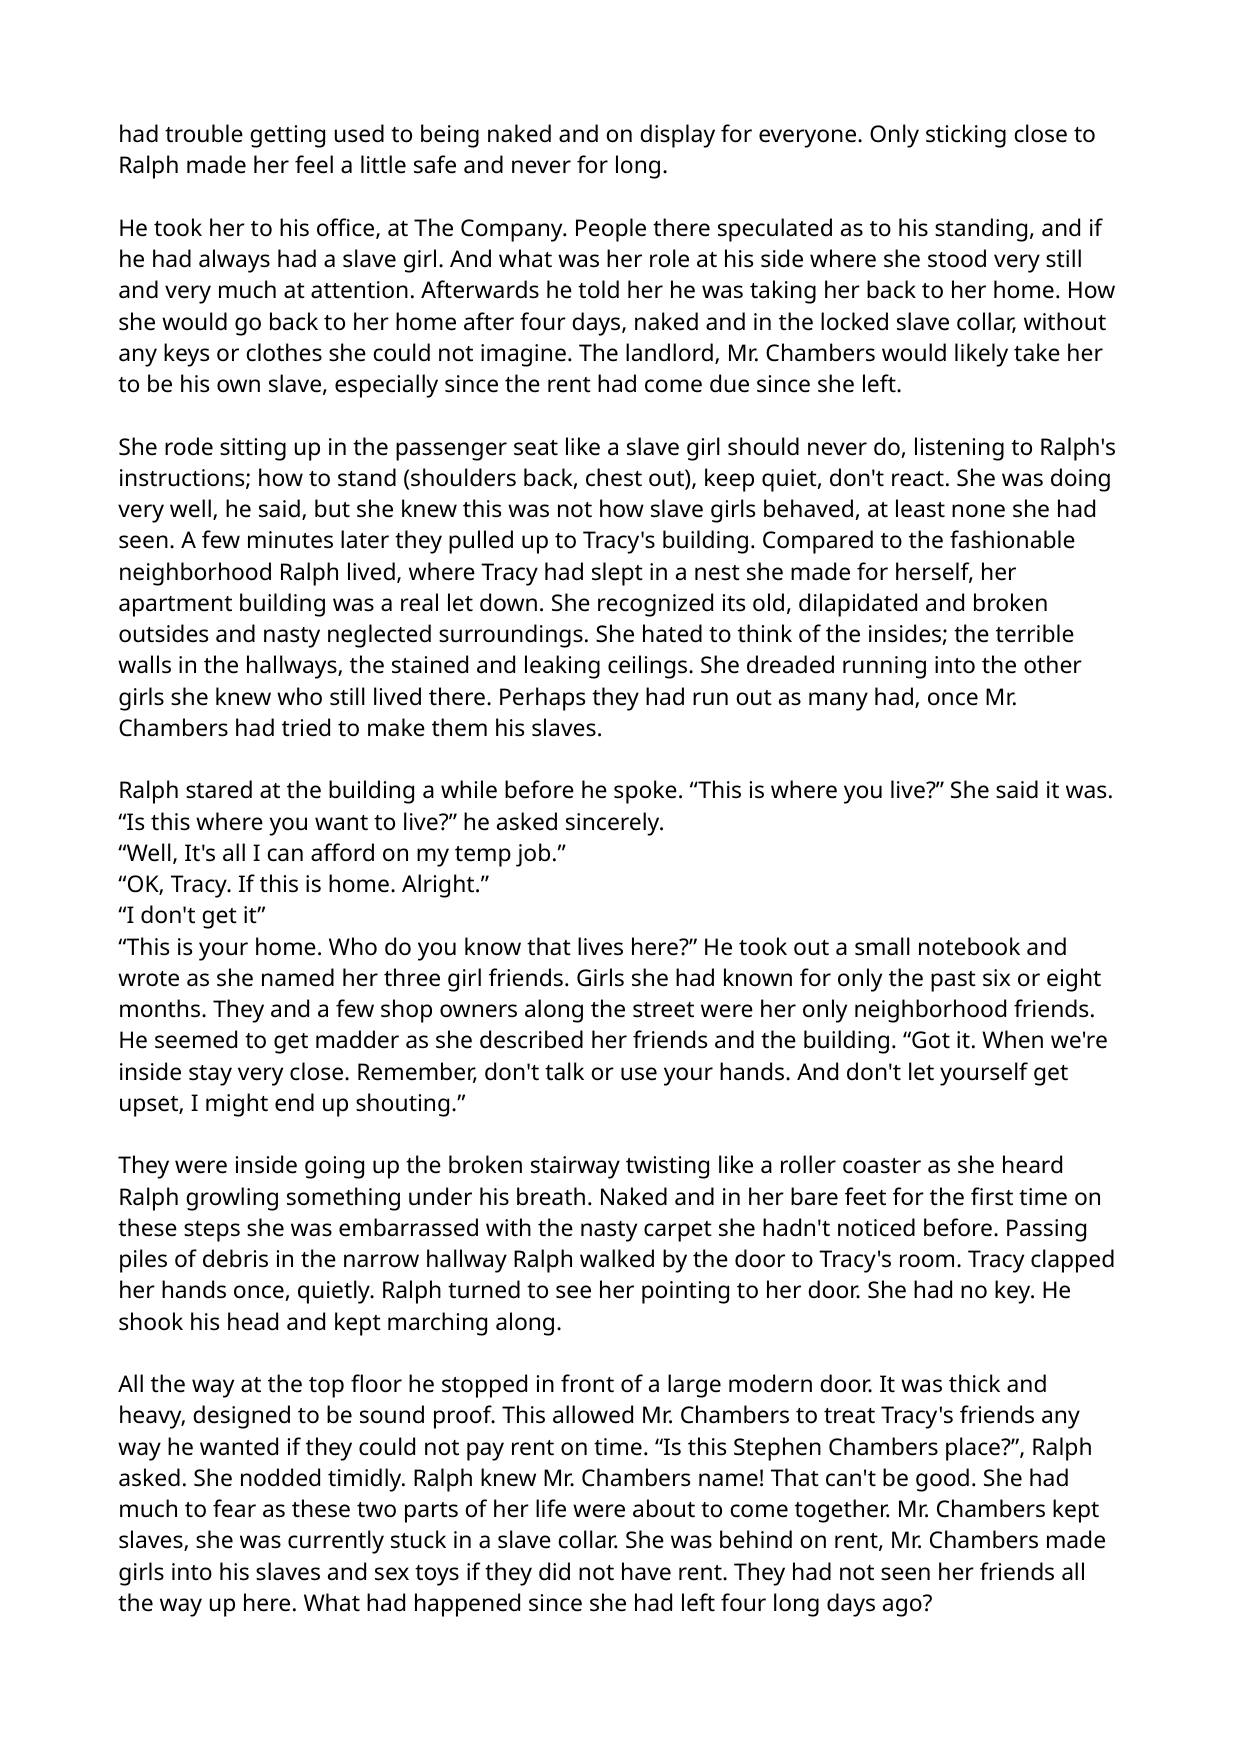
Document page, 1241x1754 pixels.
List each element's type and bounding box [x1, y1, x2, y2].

text [118, 118, 1122, 1618]
